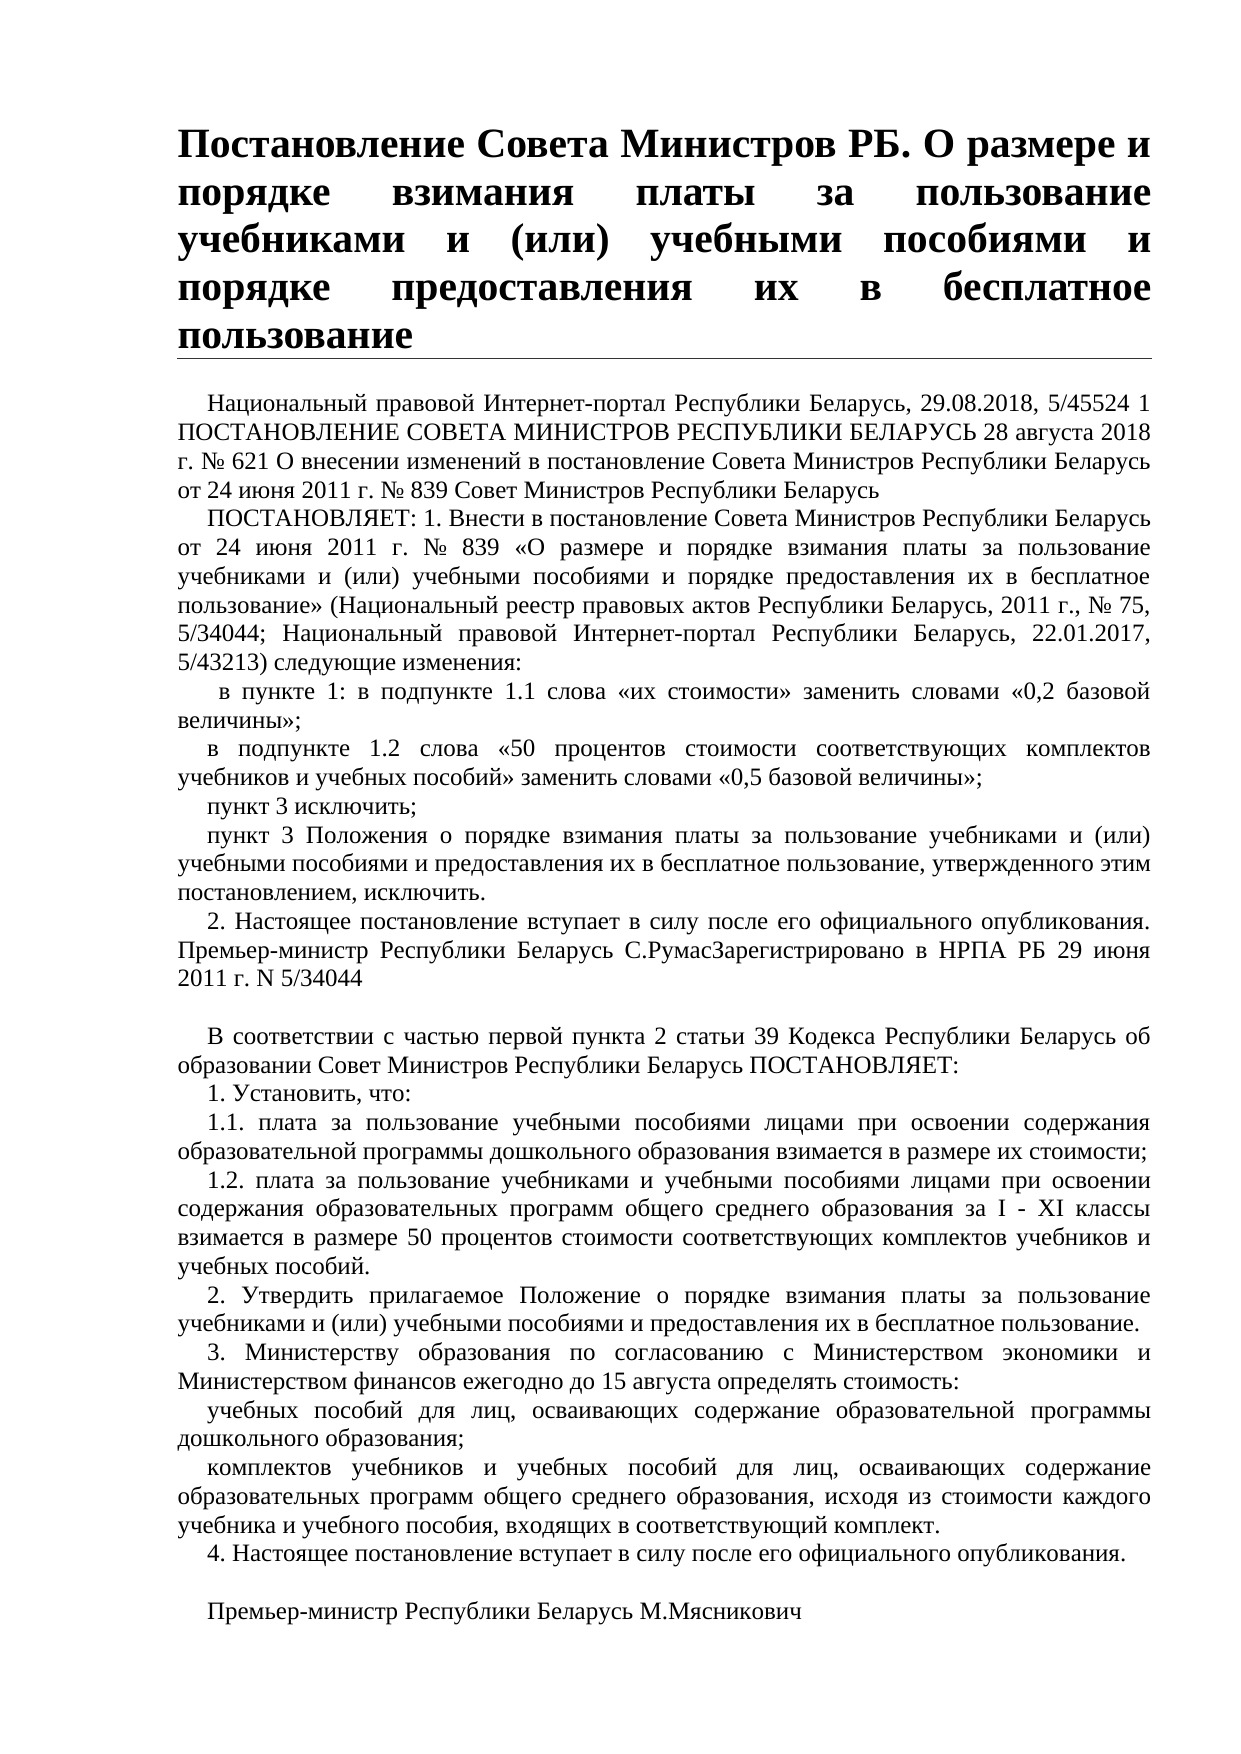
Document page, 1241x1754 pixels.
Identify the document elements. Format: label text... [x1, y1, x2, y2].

text пункт 3 исключить; [177, 791, 1152, 820]
text 1. Установить, что: [177, 1078, 1152, 1107]
text 1.2. плата за пользование учебниками и учебными пособиями лицами при освоении содержания образовательных программ общего среднего образования за I - XI классы взимается в размере 50 процентов стоимости соответствующих комплектов учебников и учебных пособий. [177, 1165, 1152, 1280]
text Премьер-министр Республики Беларусь М.Мясникович [177, 1596, 1152, 1625]
text 1.1. плата за пользование учебными пособиями лицами при освоении содержания образовательной программы дошкольного образования взимается в размере их стоимости; [177, 1107, 1152, 1165]
text 4. Настоящее постановление вступает в силу после его официального опубликования. [177, 1538, 1152, 1567]
text 2. Утвердить прилагаемое Положение о порядке взимания платы за пользование учебниками и (или) учебными пособиями и предоставления их в бесплатное пользование. [177, 1280, 1152, 1337]
text 2. Настоящее постановление вступает в силу после его официального опубликования. Премьер-министр Республики Беларусь С.РумасЗарегистрировано в НРПА РБ 29 июня 2011 г. N 5/34044 [177, 906, 1152, 992]
text в пункте 1: в подпункте 1.1 слова «их стоимости» заменить словами «0,2 базовой величины»; [177, 676, 1152, 733]
text Национальный правовой Интернет-портал Республики Беларусь, 29.08.2018, 5/45524 1 ПОСТАНОВЛЕНИЕ СОВЕТА МИНИСТРОВ РЕСПУБЛИКИ БЕЛАРУСЬ 28 августа 2018 г. № 621 О внесении изменений в постановление Совета Министров Республики Беларусь от 24 июня 2011 г. № 839 Совет Министров Республики Беларусь [177, 388, 1152, 503]
text пункт 3 Положения о порядке взимания платы за пользование учебниками и (или) учебными пособиями и предоставления их в бесплатное пользование, утвержденного этим постановлением, исключить. [177, 820, 1152, 906]
text комплектов учебников и учебных пособий для лиц, осваивающих содержание образовательных программ общего среднего образования, исходя из стоимости каждого учебника и учебного пособия, входящих в соответствующий комплект. [177, 1452, 1152, 1538]
text 3. Министерству образования по согласованию с Министерством экономики и Министерством финансов ежегодно до 15 августа определять стоимость: [177, 1337, 1152, 1395]
subtitle Постановление Совета Министров РБ. О размере и порядке взимания платы за пользование учебниками и (или) учебными пособиями и порядке предоставления их в бесплатное пользование [177, 118, 1152, 358]
text учебных пособий для лиц, осваивающих содержание образовательной программы дошкольного образования; [177, 1395, 1152, 1452]
text В соответствии с частью первой пункта 2 статьи 39 Кодекса Республики Беларусь об образовании Совет Министров Республики Беларусь ПОСТАНОВЛЯЕТ: [177, 1021, 1152, 1078]
text в подпункте 1.2 слова «50 процентов стоимости соответствующих комплектов учебников и учебных пособий» заменить словами «0,5 базовой величины»; [177, 733, 1152, 791]
text ПОСТАНОВЛЯЕТ: 1. Внести в постановление Совета Министров Республики Беларусь от 24 июня 2011 г. № 839 «О размере и порядке взимания платы за пользование учебниками и (или) учебными пособиями и порядке предоставления их в бесплатное пользование» (Национальный реестр правовых актов Республики Беларусь, 2011 г., № 75, 5/34044; Национальный правовой Интернет-портал Республики Беларусь, 22.01.2017, 5/43213) следующие изменения: [177, 503, 1152, 676]
